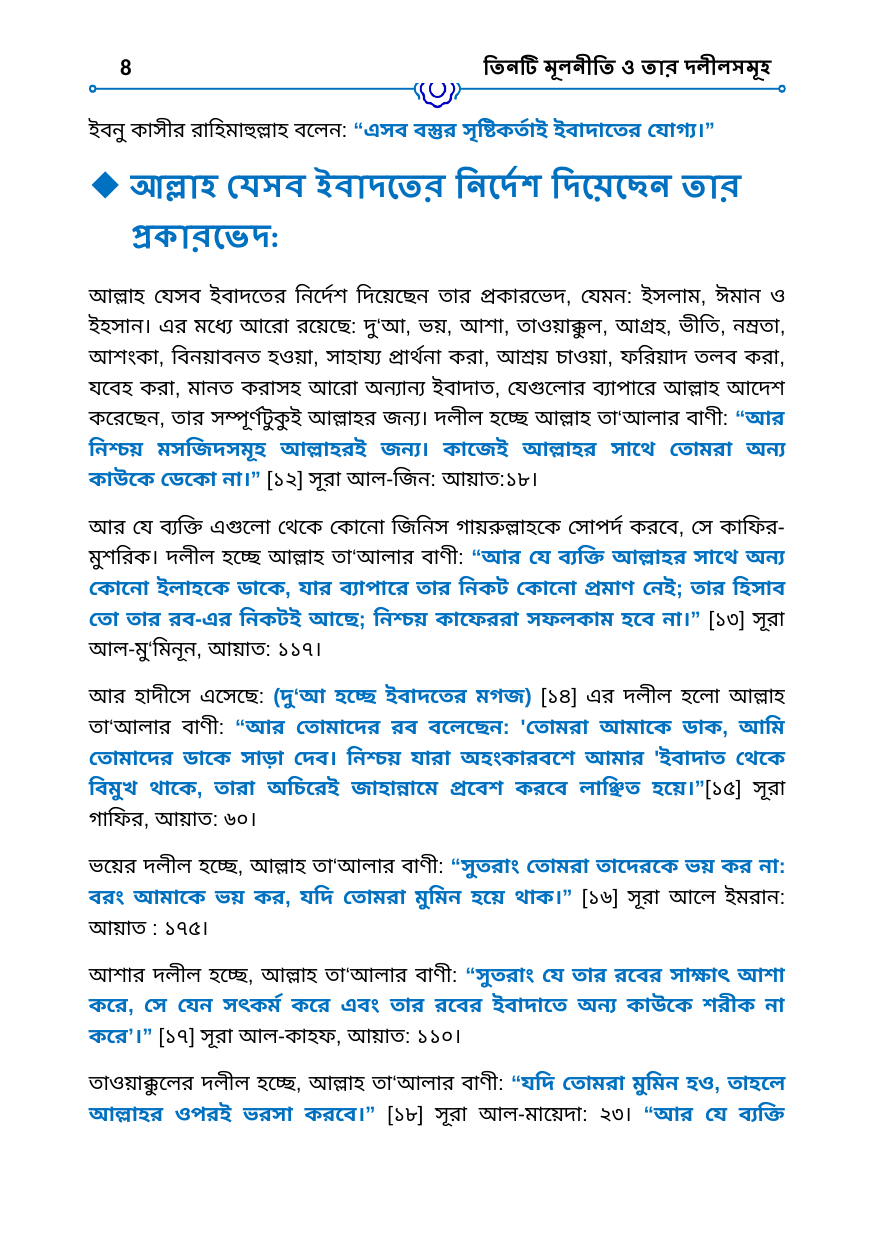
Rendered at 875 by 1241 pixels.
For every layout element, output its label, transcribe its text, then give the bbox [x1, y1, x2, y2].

picture [82, 83, 792, 110]
subtitle আল্লাহ যেসব ইবাদতের নির্দেশ দিয়েছেন তার প্রকারভেদ: [89, 163, 785, 260]
text ইবনু কাসীর রাহিমাহুল্লাহ বলেন: “এসব বস্তুর সৃষ্টিকর্তাই ইবাদাতের যোগ্য।” [89, 116, 785, 144]
text আর হাদীসে এসেছে: (দু‘আ হচ্ছে ইবাদতের মগজ) [১৪] এর দলীল হলো আল্লাহ তা‘আলার বাণী: “আর তোমাদের রব বলেছেন: 'তোমরা আমাকে ডাক, আমি তোমাদের ডাকে সাড়া দেব। নিশ্চয় যারা অহংকারবশে আমার 'ইবাদাত থেকে বিমুখ থাকে, তারা অচিরেই জাহান্নামে প্রবেশ করবে লাঞ্ছিত হয়ে।”[১৫] সূরা গাফির, আয়াত: ৬০। [89, 682, 785, 833]
text আশার দলীল হচ্ছে, আল্লাহ তা‘আলার বাণী: “সুতরাং যে তার রবের সাক্ষাৎ আশা করে, সে যেন সৎকর্ম করে এবং তার রবের ইবাদাতে অন্য কাউকে শরীক না করে’।” [১৭] সূরা আল-কাহফ, আয়াত: ১১০। [89, 960, 785, 1050]
text আল্লাহ যেসব ইবাদতের নির্দেশ দিয়েছেন তার প্রকারভেদ, যেমন: ইসলাম, ঈমান ও ইহসান। এর মধ্যে আরো রয়েছে: দু‘আ, ভয়, আশা, তাওয়াক্কুল, আগ্রহ, ভীতি, নম্রতা, আশংকা, বিনয়াবনত হওয়া, সাহায্য প্রার্থনা করা, আশ্রয় চাওয়া, ফরিয়াদ তলব করা, যবেহ করা, মানত করাসহ আরো অন্যান্য ইবাদাত, যেগুলোর ব্যাপারে আল্লাহ আদেশ করেছেন, তার সম্পূর্ণটুকুই আল্লাহর জন্য। দলীল হচ্ছে আল্লাহ তা‘আলার বাণী: “আর নিশ্চয় মসজিদসমূহ আল্লাহরই জন্য। কাজেই আল্লাহর সাথে তোমরা অন্য কাউকে ডেকো না।” [১২] সূরা আল-জিন: আয়াত:১৮। [89, 281, 785, 493]
text ভয়ের দলীল হচ্ছে, আল্লাহ তা‘আলার বাণী: “সুতরাং তোমরা তাদেরকে ভয় কর না: বরং আমাকে ভয় কর, যদি তোমরা মুমিন হয়ে থাক।” [১৬] সূরা আলে ইমরান: আয়াত : ১৭৫। [89, 851, 785, 941]
text আর যে ব্যক্তি এগুলো থেকে কোনো জিনিস গায়রুল্লাহকে সোপর্দ করবে, সে কাফির-মুশরিক। দলীল হচ্ছে আল্লাহ তা‘আলার বাণী: “আর যে ব্যক্তি আল্লাহর সাথে অন্য কোনো ইলাহকে ডাকে, যার ব্যাপারে তার নিকট কোনো প্ৰমাণ নেই; তার হিসাব তো তার রব-এর নিকটই আছে; নিশ্চয় কাফেররা সফলকাম হবে না।” [১৩] সূরা আল-মু‘মিনূন, আয়াত: ১১৭। [89, 512, 785, 663]
